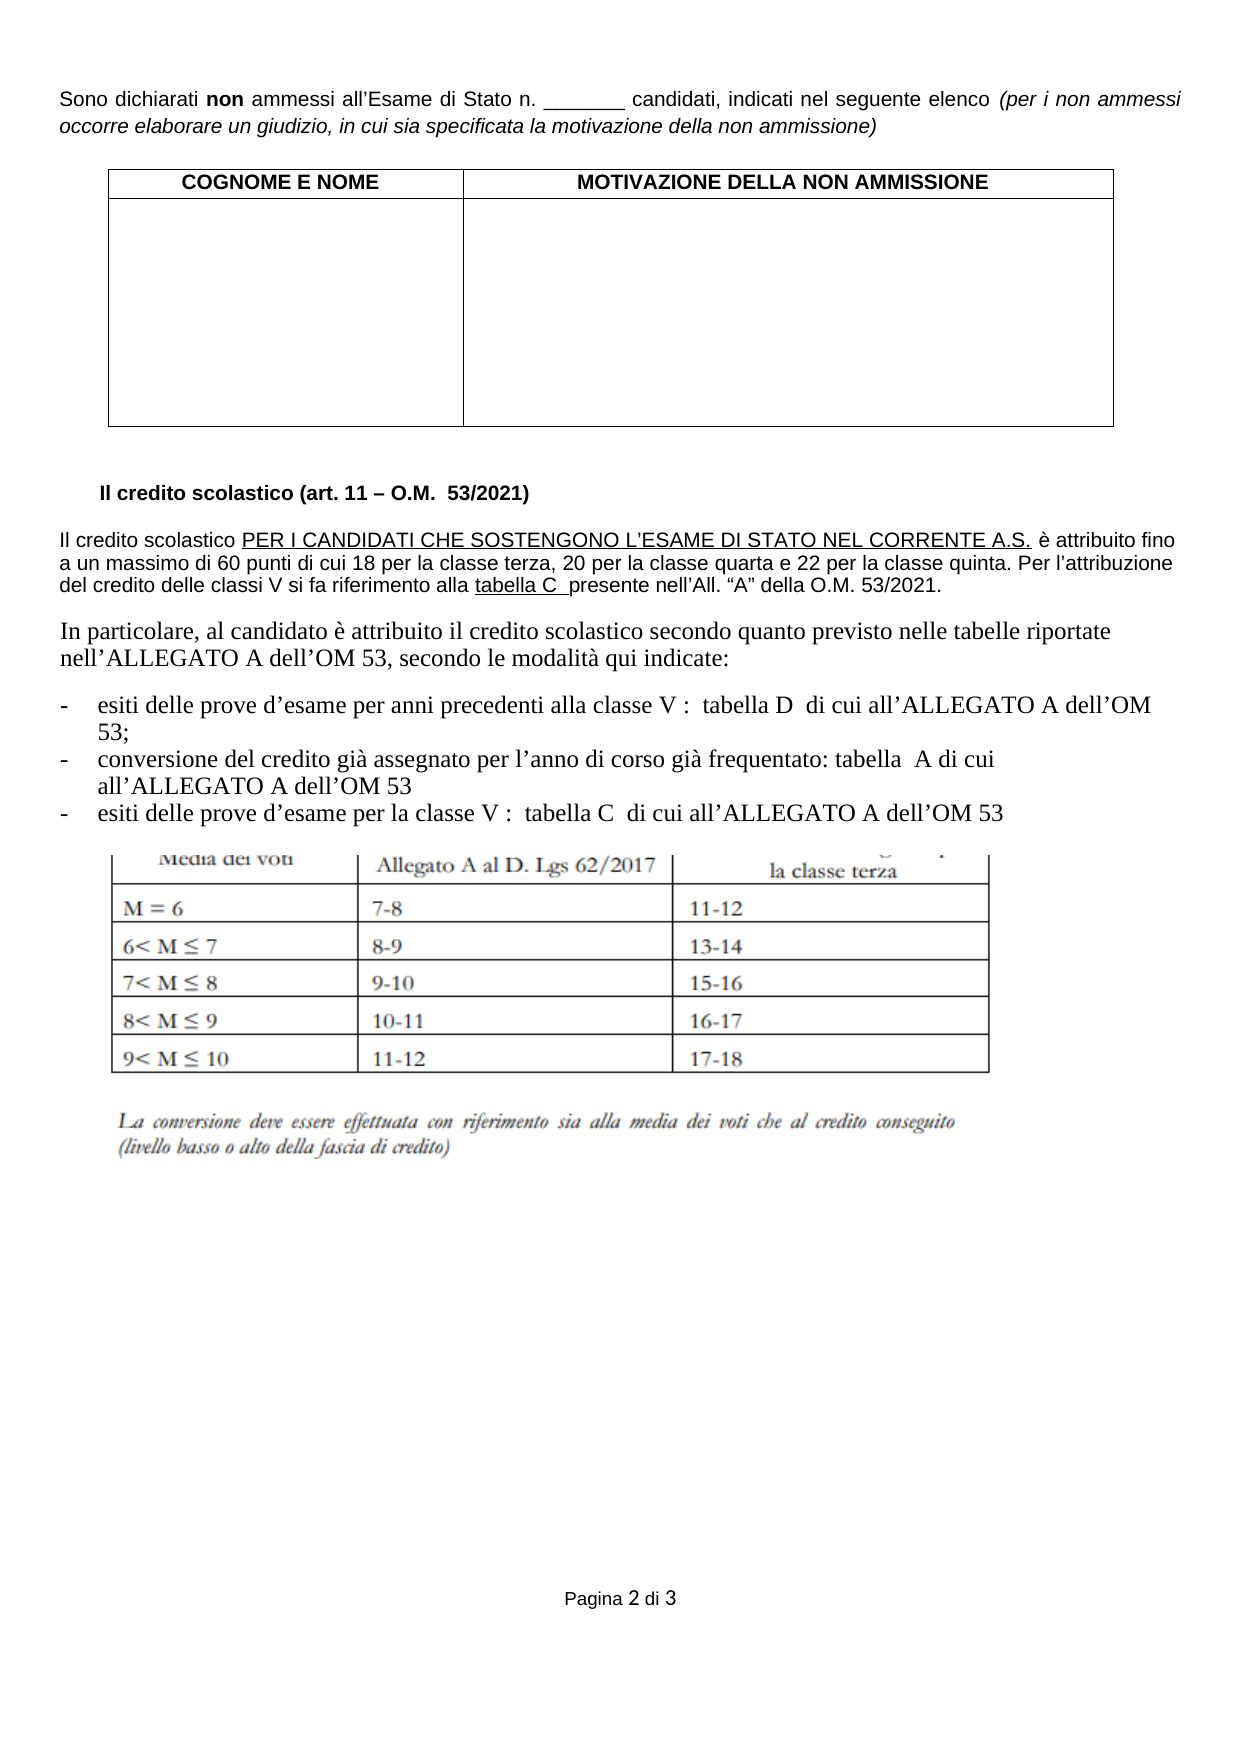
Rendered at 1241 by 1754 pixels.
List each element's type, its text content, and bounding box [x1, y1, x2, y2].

text Il credito scolastico PER I CANDIDATI CHE SOSTENGONO L’ESAME DI STATO NEL CORRENTE A.S. è attribuito fino a un massimo di 60 punti di cui 18 per la classe terza, 20 per la classe quarta e 22 per la classe quinta. Per l’attribuzione del credito delle classi V si fa riferimento alla tabella C presente nell’All. “A” della O.M. 53/2021. [59, 529, 1175, 597]
text Il credito scolastico (art. 11 – O.M. 53/2021) [99, 481, 1183, 504]
list esiti delle prove d’esame per anni precedenti alla classe V : tabella D di cui all’ALLEGATO A dell’OM 53; [60, 692, 1156, 746]
table_cell [464, 199, 1113, 426]
table_cell [109, 199, 463, 426]
table_header COGNOME E NOME [109, 170, 463, 198]
picture [59, 855, 1055, 1187]
text In particolare, al candidato è attribuito il credito scolastico secondo quanto previsto nelle tabelle riportate nell’ALLEGATO A dell’OM 53, secondo le modalità qui indicate: [60, 618, 1156, 672]
table_header MOTIVAZIONE DELLA NON AMMISSIONE [464, 170, 1113, 198]
list esiti delle prove d’esame per la classe V : tabella C di cui all’ALLEGATO A dell’OM 53 [60, 800, 1156, 827]
list conversione del credito già assegnato per l’anno di corso già frequentato: tabella A di cui all’ALLEGATO A dell’OM 53 [60, 746, 1156, 800]
text Sono dichiarati non ammessi all’Esame di Stato n. _______ candidati, indicati nel seguente elenco (per i non ammessi occorre elaborare un giudizio, in cui sia specificata la motivazione della non ammissione) [59, 87, 1181, 138]
